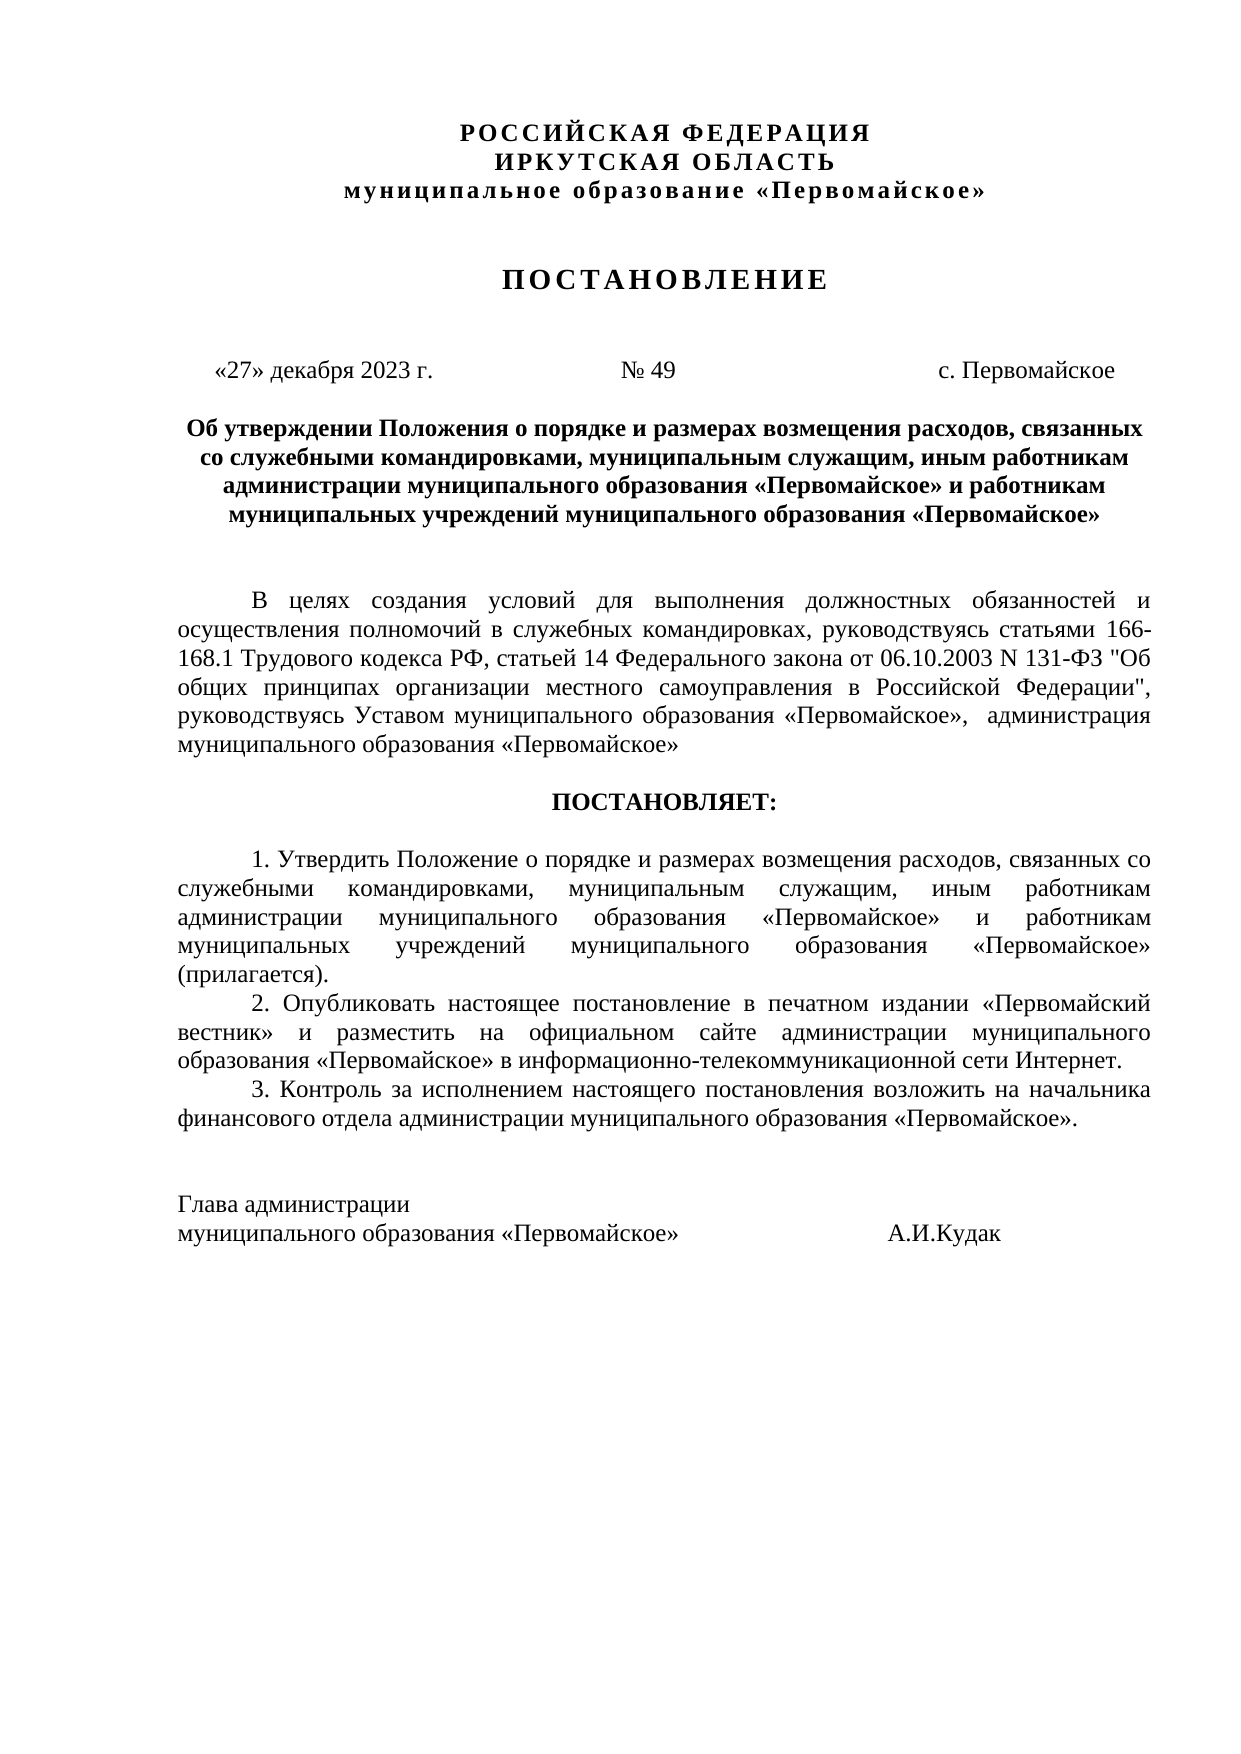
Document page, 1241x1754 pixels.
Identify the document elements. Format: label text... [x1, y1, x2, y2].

subtitle В целях создания условий для выполнения должностных обязанностей и осуществления полномочий в служебных командировках, руководствуясь статьями 166-168.1 Трудового кодекса РФ, статьей 14 Федерального закона от 06.10.2003 N 131-ФЗ "Об общих принципах организации местного самоуправления в Российской Федерации", руководствуясь Уставом муниципального образования «Первомайское», администрация муниципального образования «Первомайское» [177, 585, 1152, 758]
text ПОСТАНОВЛЕНИЕ [177, 262, 1152, 295]
text муниципальное образование «Первомайское» [177, 176, 1152, 204]
text 3. Контроль за исполнением настоящего постановления возложить на начальника финансового отдела администрации муниципального образования «Первомайское». [177, 1074, 1152, 1132]
text 1. Утвердить Положение о порядке и размерах возмещения расходов, связанных со служебными командировками, муниципальным служащим, иным работникам администрации муниципального образования «Первомайское» и работникам муниципальных учреждений муниципального образования «Первомайское» (прилагается). [177, 844, 1152, 988]
text 2. Опубликовать настоящее постановление в печатном издании «Первомайский вестник» и разместить на официальном сайте администрации муниципального образования «Первомайское» в информационно-телекоммуникационной сети Интернет. [177, 988, 1152, 1074]
text ИРКУТСКАЯ ОБЛАСТЬ [177, 147, 1152, 176]
text Глава администрации [177, 1189, 1152, 1218]
text «27» декабря 2023 г. № 49 с. Первомайское [177, 355, 1152, 384]
text Об утверждении Положения о порядке и размерах возмещения расходов, связанных со служебными командировками, муниципальным служащим, иным работникам администрации муниципального образования «Первомайское» и работникам муниципальных учреждений муниципального образования «Первомайское» [177, 413, 1152, 528]
text муниципального образования «Первомайское» А.И.Кудак [177, 1218, 1152, 1247]
text РОССИЙСКАЯ ФЕДЕРАЦИЯ [177, 118, 1152, 147]
text ПОСТАНОВЛЯЕТ: [177, 787, 1152, 815]
